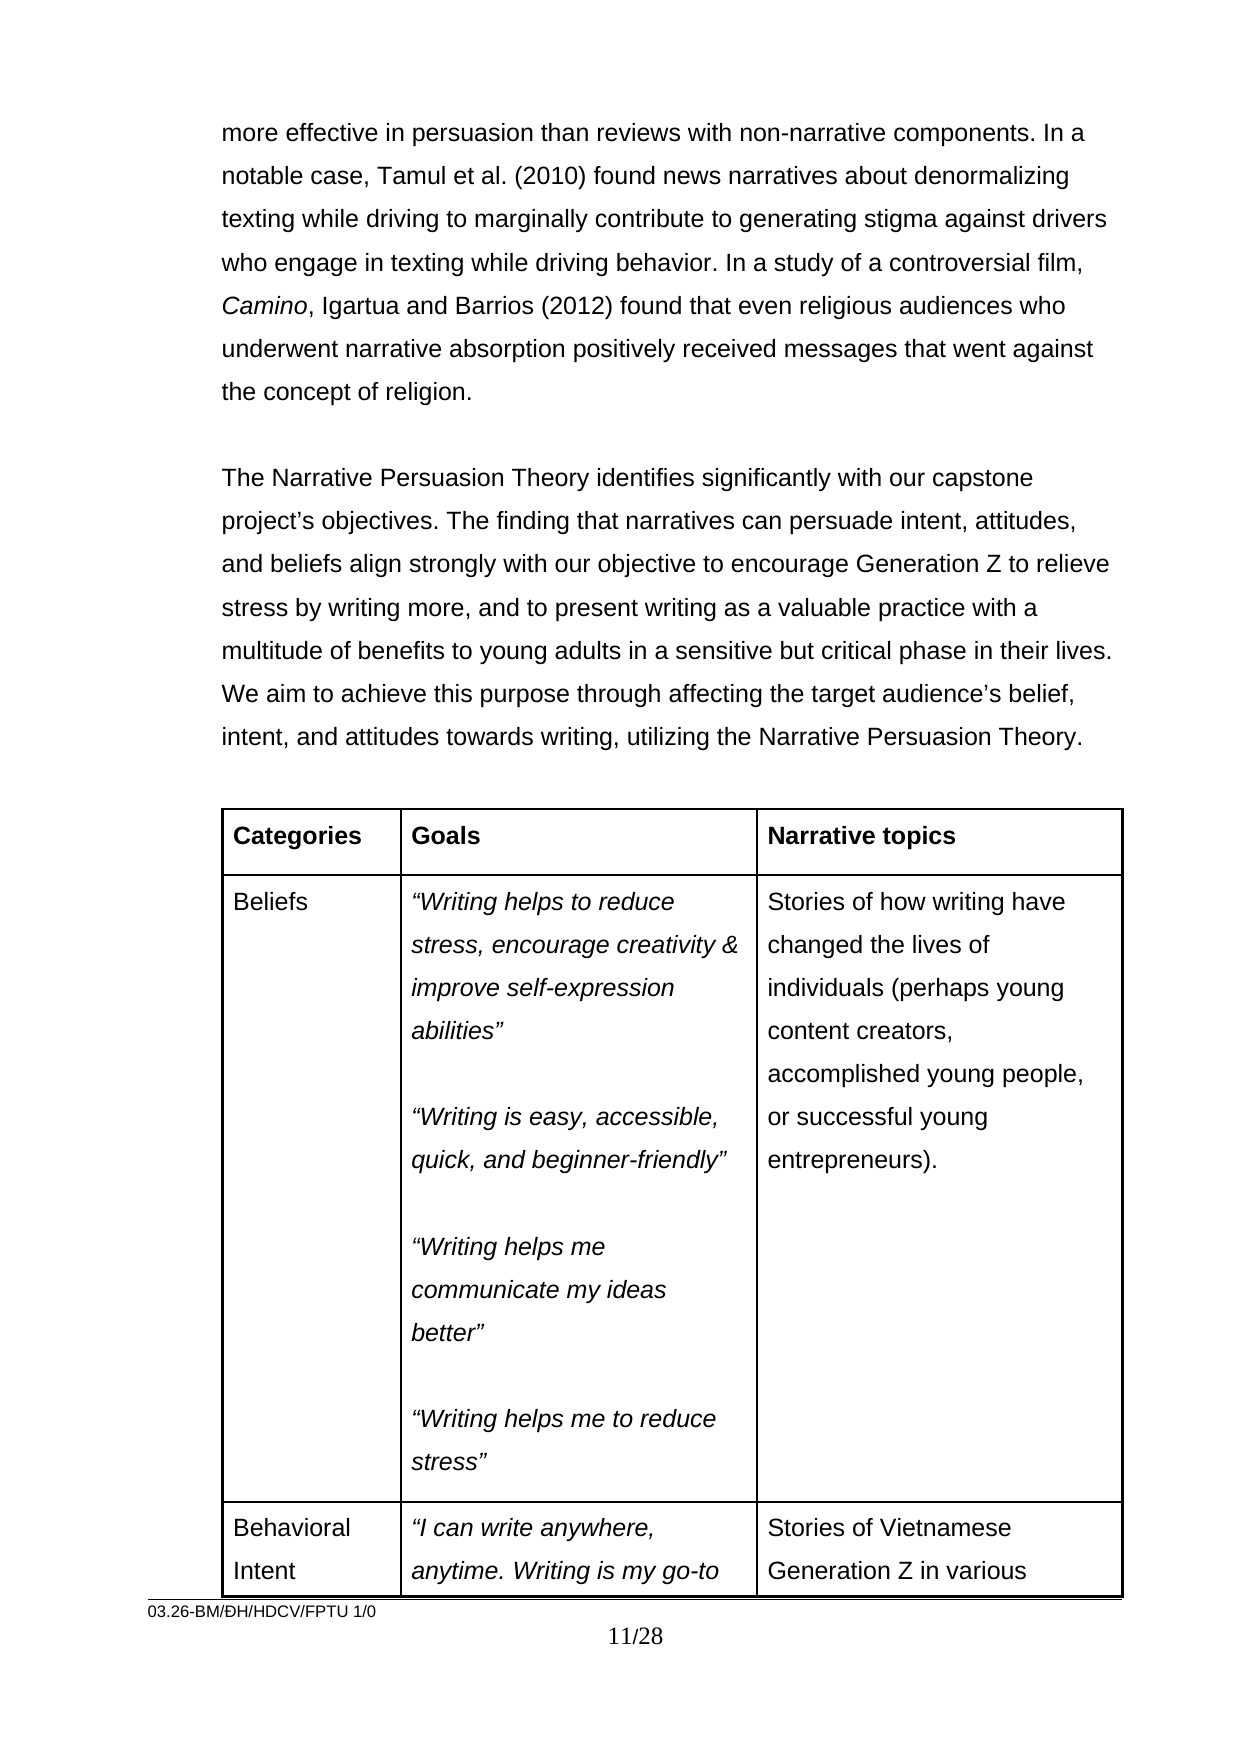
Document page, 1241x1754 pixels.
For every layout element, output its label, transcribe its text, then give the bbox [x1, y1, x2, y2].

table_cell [758, 1503, 1121, 1595]
table_header Narrative topics [758, 810, 1121, 874]
table_header Goals [402, 810, 756, 874]
table_header Categories [224, 810, 400, 874]
table_cell Beliefs [224, 876, 400, 1501]
table_cell “Writing helps to reduce stress, encourage creativity & improve self-expression abilities” “Writing is easy, accessible, quick, and beginner-friendly” “Writing helps me communicate my ideas better” “Writing helps me to reduce stress” [402, 876, 756, 1501]
table_cell Behavioral Intent [224, 1503, 400, 1595]
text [221, 118, 1122, 406]
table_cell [402, 1503, 756, 1595]
text The Narrative Persuasion Theory identifies significantly with our capstone project’s objectives. The finding that narratives can persuade intent, attitudes, and beliefs align strongly with our objective to encourage Generation Z to relieve stress by writing more, and to present writing as a valuable practice with a multitude of benefits to young adults in a sensitive but critical phase in their lives. We aim to achieve this purpose through affecting the target audience’s belief, intent, and attitudes towards writing, utilizing the Narrative Persuasion Theory. [221, 463, 1122, 751]
table_cell Stories of how writing have changed the lives of individuals (perhaps young content creators, accomplished young people, or successful young entrepreneurs). [758, 876, 1121, 1501]
